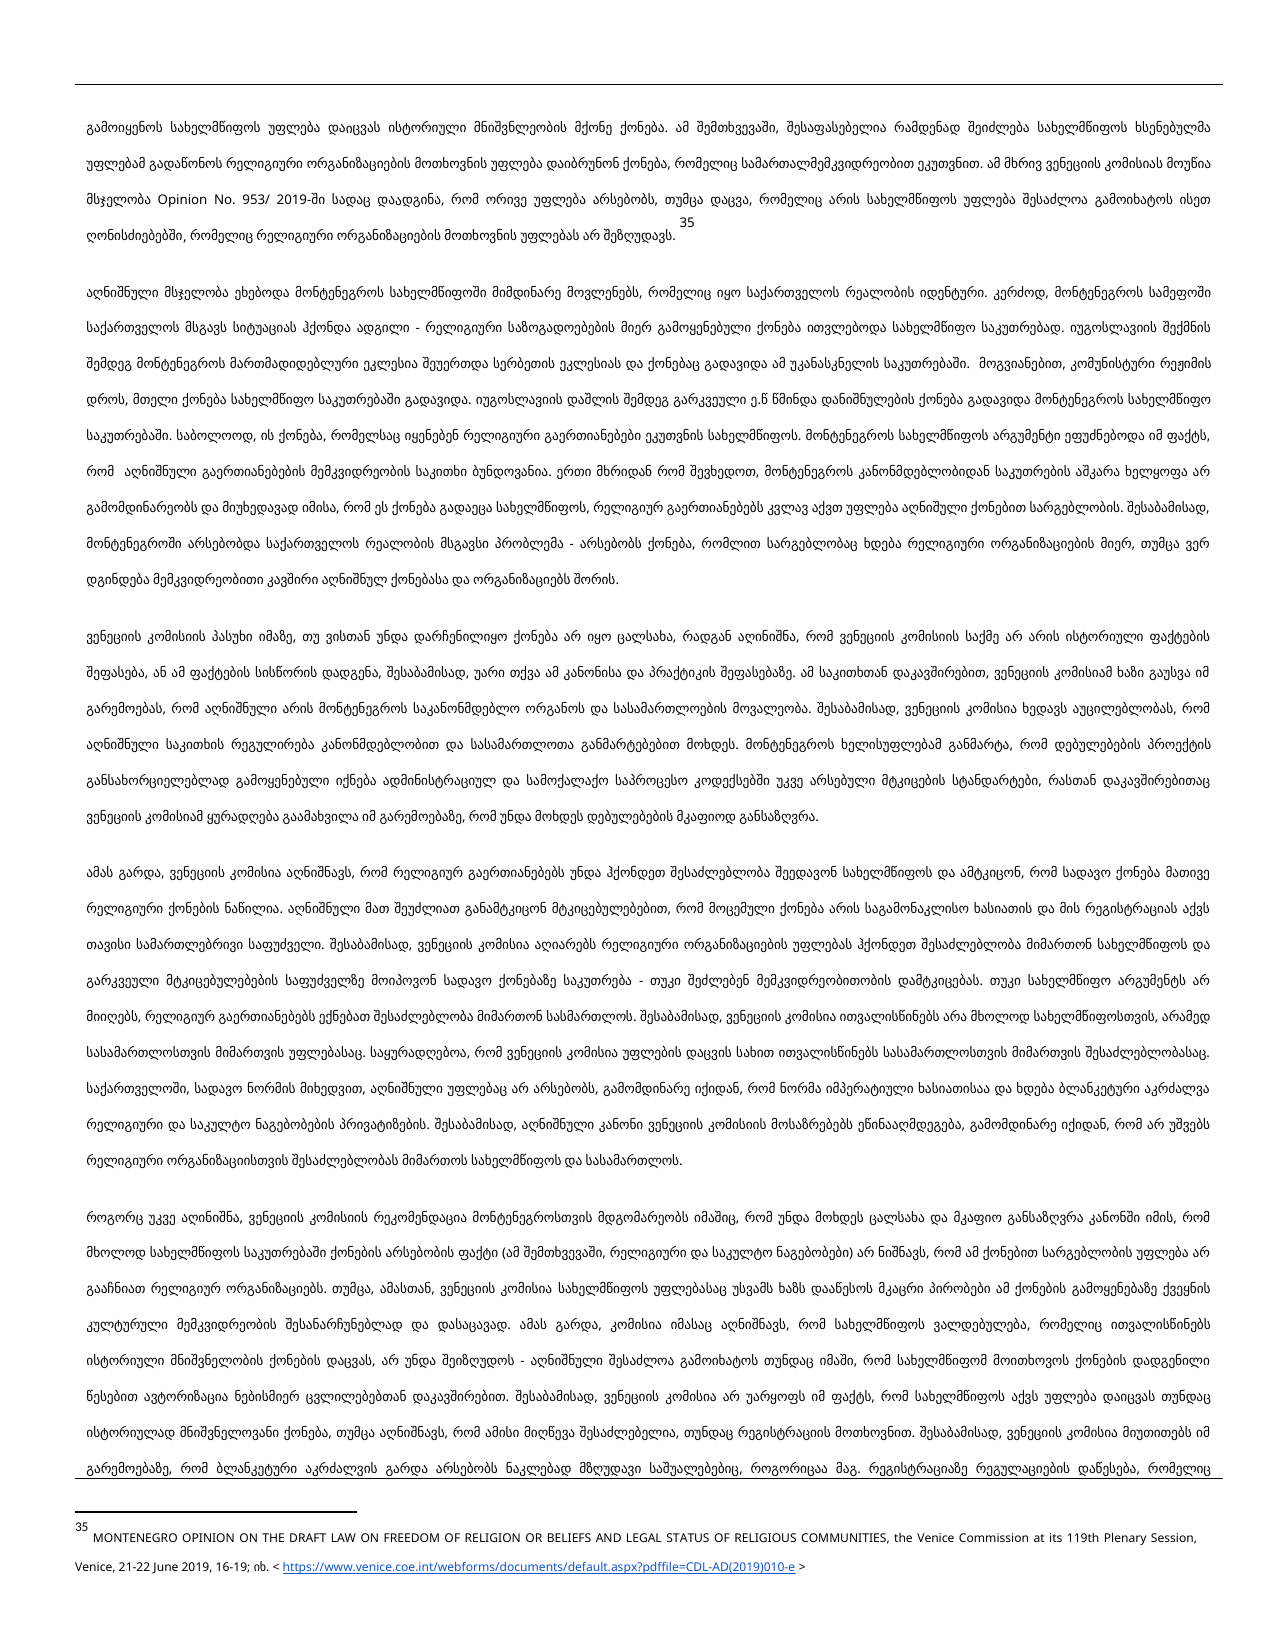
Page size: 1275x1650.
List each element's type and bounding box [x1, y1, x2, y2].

table_cell [75, 85, 1222, 1478]
